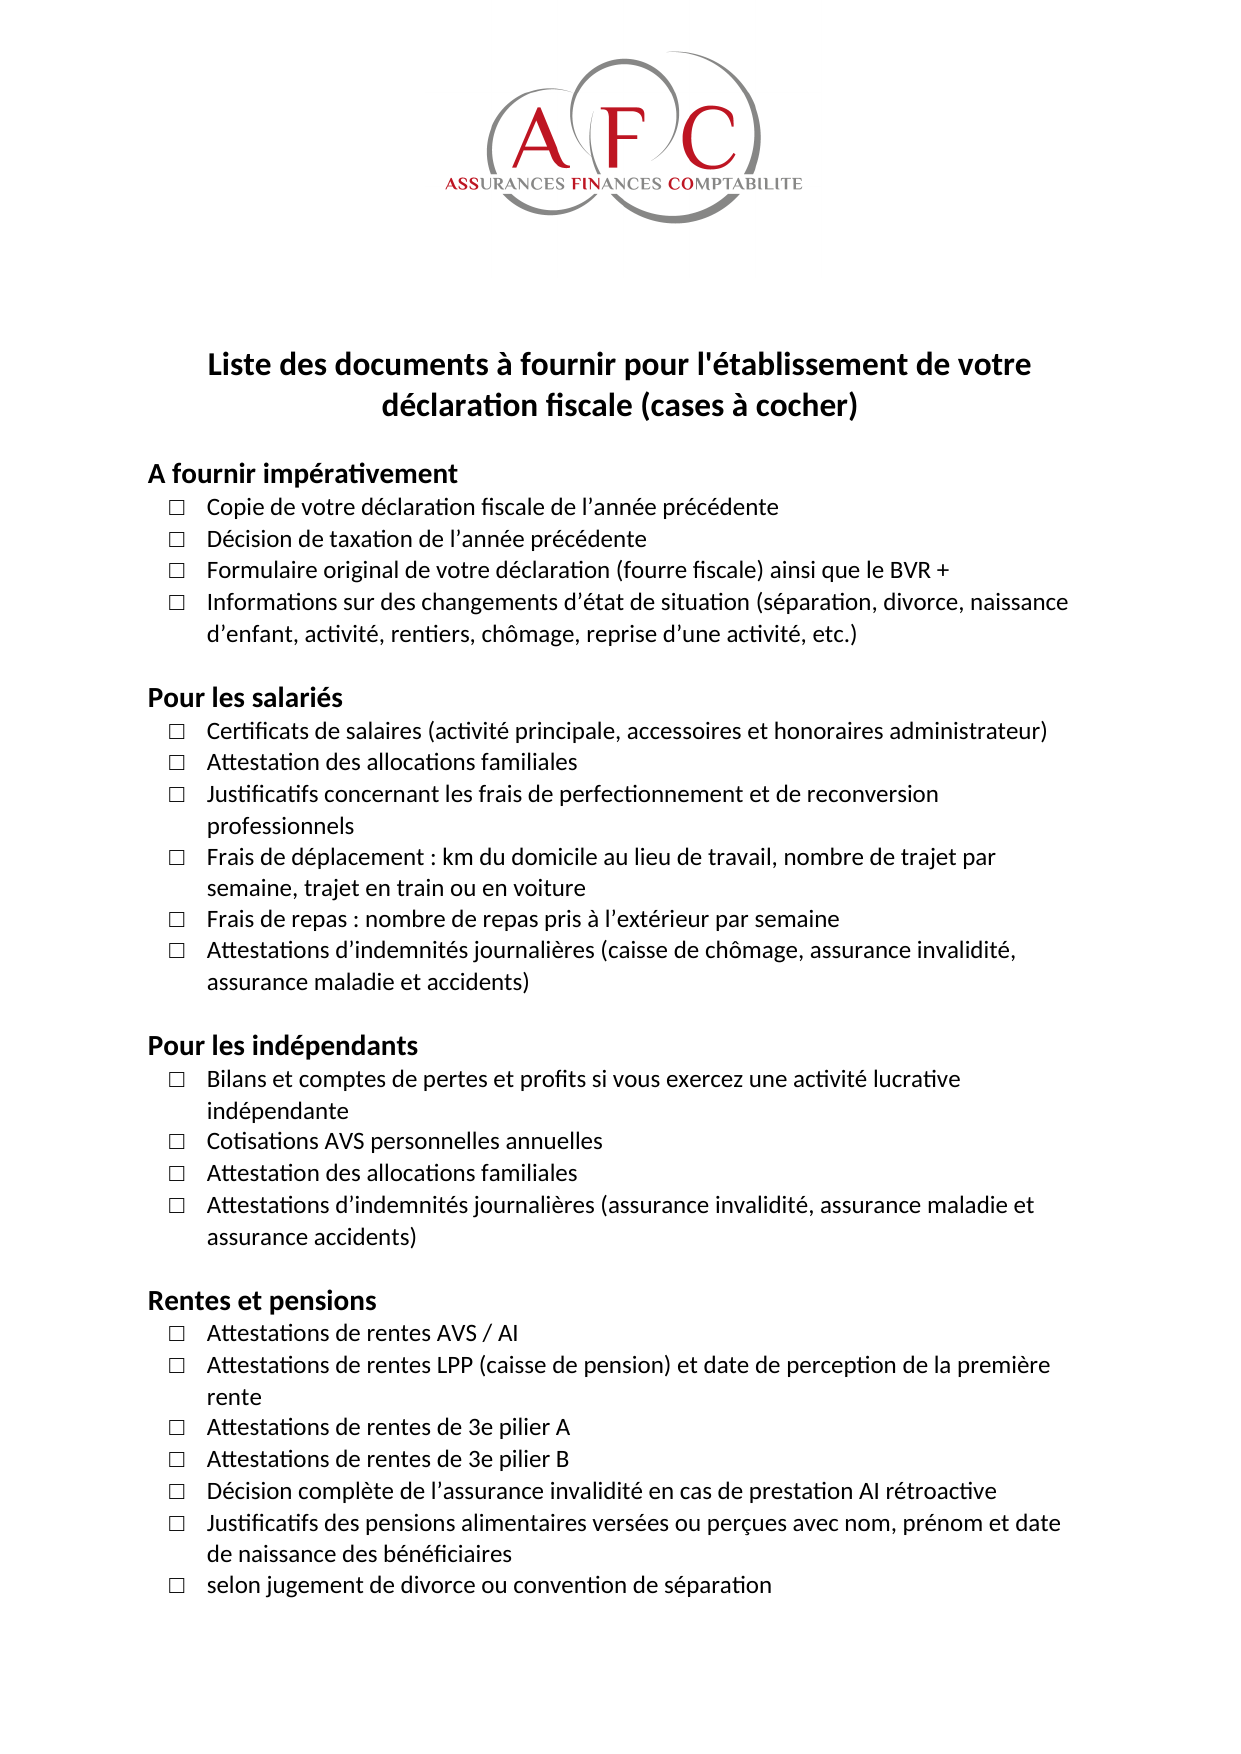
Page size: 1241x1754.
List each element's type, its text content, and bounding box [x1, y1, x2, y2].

list Formulaire original de votre déclaration (fourre fiscale) ainsi que le BVR + [169, 554, 1093, 586]
list selon jugement de divorce ou convention de séparation [169, 1569, 1093, 1601]
text Pour les indépendants [148, 1027, 1093, 1063]
list Attestations de rentes AVS / AI [169, 1317, 1093, 1349]
list Décision de taxation de l’année précédente [169, 523, 1093, 554]
list Justificatifs concernant les frais de perfectionnement et de reconversion professionnels [169, 778, 1093, 841]
text Rentes et pensions [148, 1282, 1093, 1317]
list Frais de repas : nombre de repas pris à l’extérieur par semaine [169, 903, 1093, 935]
text Liste des documents à fournir pour l'établissement de votre déclaration fiscale (cases à cocher) [148, 343, 1093, 425]
list Cotisations AVS personnelles annuelles [169, 1125, 1093, 1157]
list Attestation des allocations familiales [169, 1157, 1093, 1189]
list Certificats de salaires (activité principale, accessoires et honoraires administrateur) [169, 715, 1093, 747]
list Copie de votre déclaration fiscale de l’année précédente [169, 491, 1093, 523]
text Pour les salariés [148, 679, 1093, 715]
list Bilans et comptes de pertes et profits si vous exercez une activité lucrative indépendante [169, 1063, 1093, 1125]
list Attestation des allocations familiales [169, 747, 1093, 778]
list Informations sur des changements d’état de situation (séparation, divorce, naissance d’enfant, activité, rentiers, chômage, reprise d’une activité, etc.) [169, 586, 1093, 649]
list Attestations de rentes LPP (caisse de pension) et date de perception de la première rente [169, 1349, 1093, 1411]
text A fournir impérativement [148, 455, 1093, 491]
list Décision complète de l’assurance invalidité en cas de prestation AI rétroactive [169, 1475, 1093, 1507]
list Attestations d’indemnités journalières (assurance invalidité, assurance maladie et assurance accidents) [169, 1189, 1093, 1251]
list Attestations de rentes de 3e pilier B [169, 1443, 1093, 1475]
list Justificatifs des pensions alimentaires versées ou perçues avec nom, prénom et date de naissance des bénéficiaires [169, 1507, 1093, 1569]
list Attestations de rentes de 3e pilier A [169, 1411, 1093, 1443]
list Frais de déplacement : km du domicile au lieu de travail, nombre de trajet par semaine, trajet en train ou en voiture [169, 841, 1093, 903]
picture [425, 0, 822, 279]
list Attestations d’indemnités journalières (caisse de chômage, assurance invalidité, assurance maladie et accidents) [169, 935, 1093, 997]
